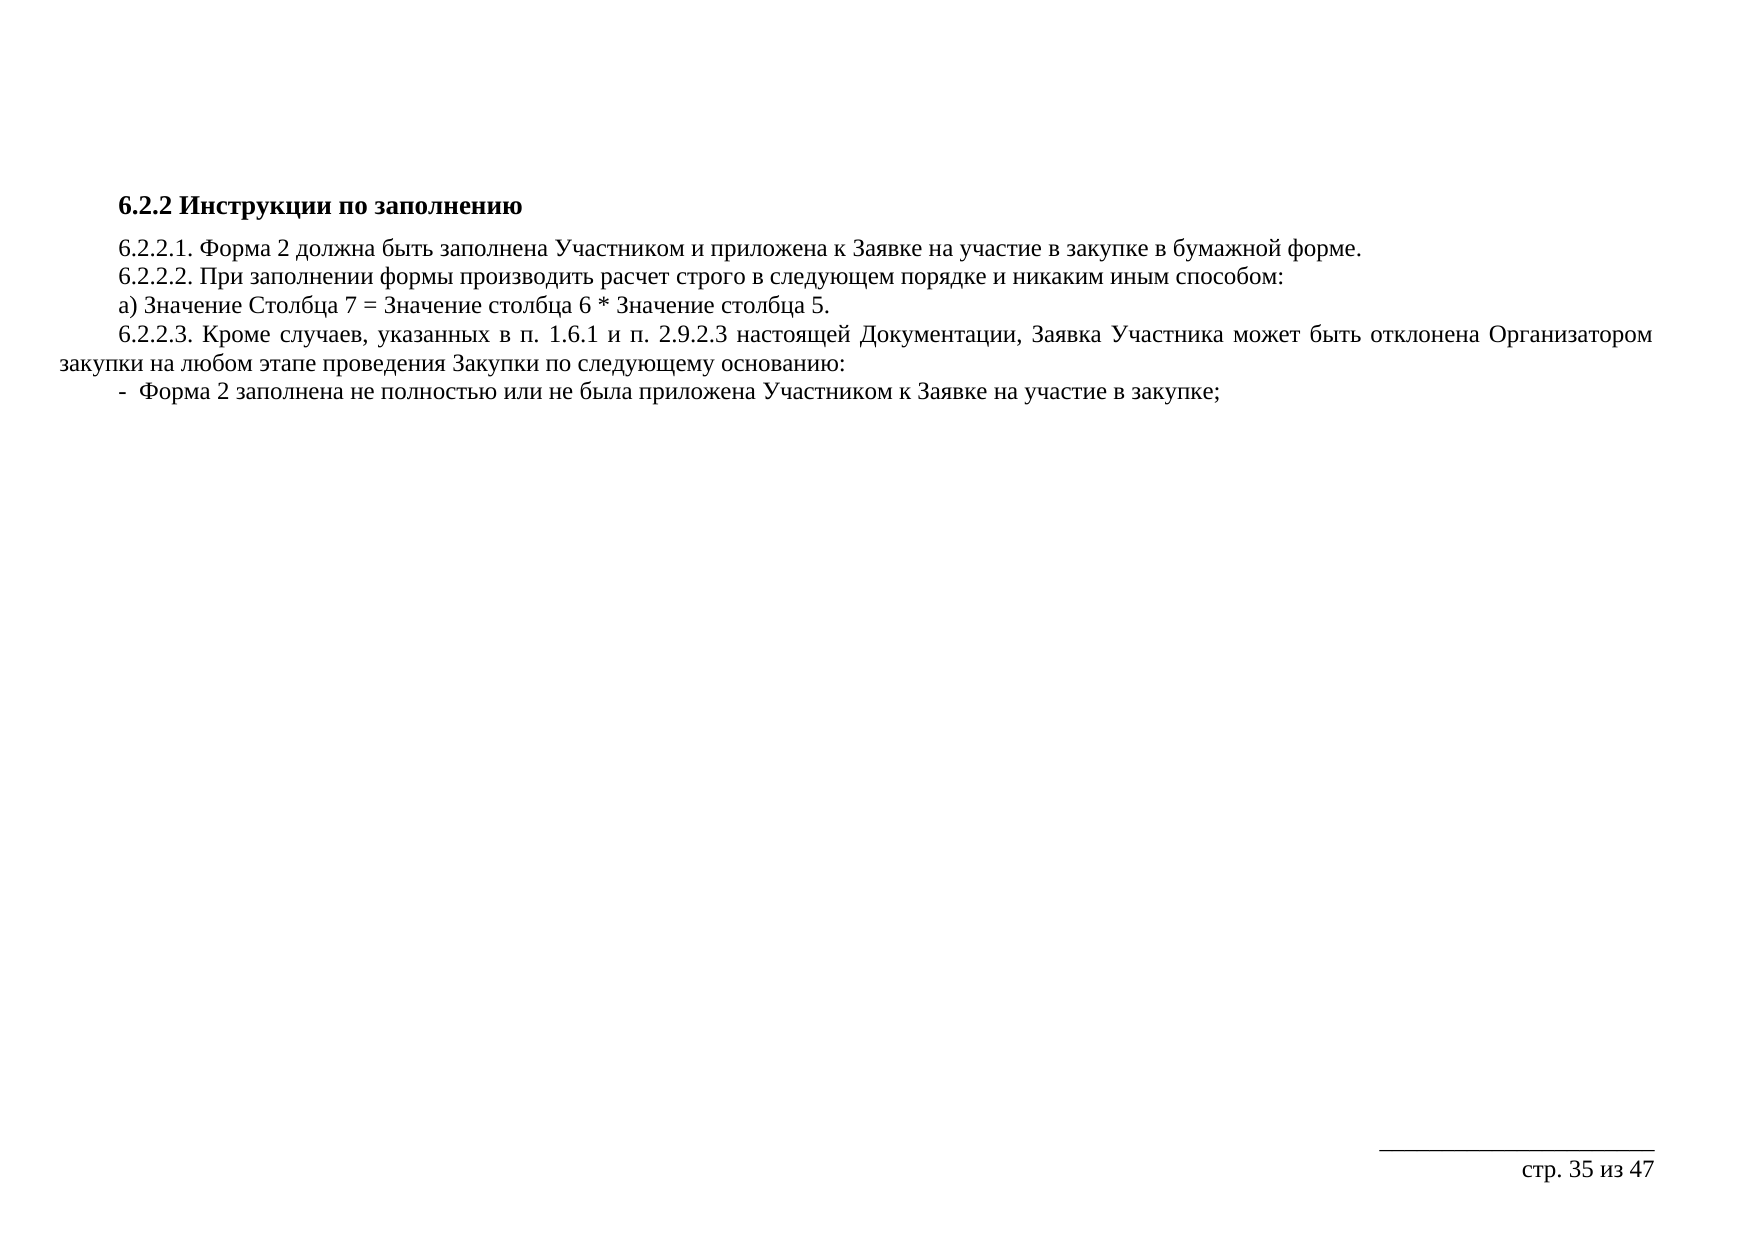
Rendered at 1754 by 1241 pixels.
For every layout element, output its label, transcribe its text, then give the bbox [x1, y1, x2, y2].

text 6.2.2.1. Форма 2 должна быть заполнена Участником и приложена к Заявке на участие в закупке в бумажной форме. [59, 233, 1654, 261]
text 6.2.2.2. При заполнении формы производить расчет строго в следующем порядке и никаким иным способом: [59, 261, 1654, 290]
subtitle 6.2.2 Инструкции по заполнению [118, 189, 1654, 220]
text 6.2.2.3. Кроме случаев, указанных в п. 1.6.1 и п. 2.9.2.3 настоящей Документации, Заявка Участника может быть отклонена Организатором закупки на любом этапе проведения Закупки по следующему основанию: [59, 319, 1654, 376]
text - Форма 2 заполнена не полностью или не была приложена Участником к Заявке на участие в закупке; [59, 376, 1654, 405]
text а) Значение Столбца 7 = Значение столбца 6 * Значение столбца 5. [59, 290, 1654, 319]
